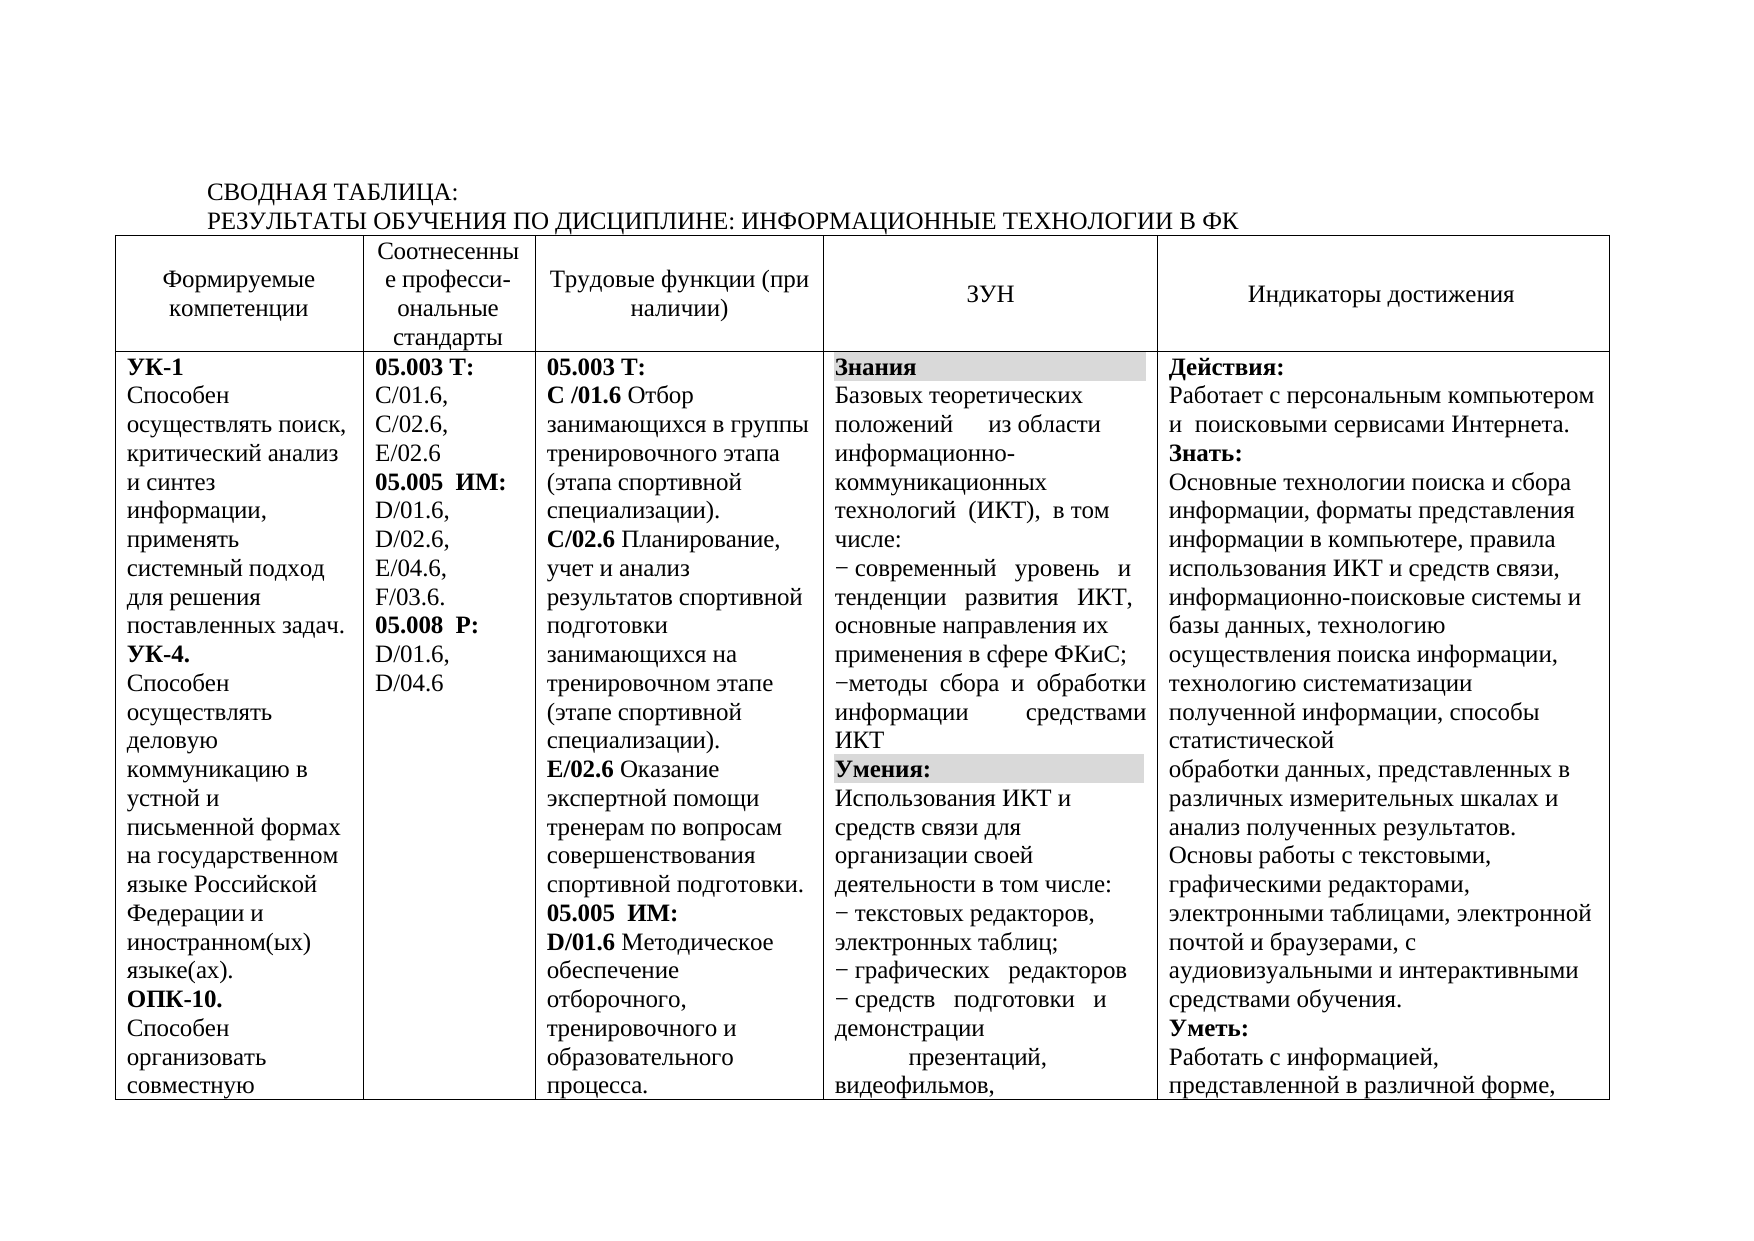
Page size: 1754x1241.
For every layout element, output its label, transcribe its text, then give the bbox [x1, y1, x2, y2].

table_header Индикаторы достижения [1158, 236, 1609, 351]
text СВОДНАЯ ТАБЛИЦА: [148, 177, 1636, 206]
table_header ЗУН [824, 236, 1157, 351]
table_header Трудовые функции (при наличии) [536, 236, 823, 351]
table_header Формируемые компетенции [116, 236, 363, 351]
table_header Соотнесенные профессиональные стандарты [364, 236, 535, 351]
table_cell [824, 352, 1157, 1099]
text РЕЗУЛЬТАТЫ ОБУЧЕНИЯ ПО ДИСЦИПЛИНЕ: ИНФОРМАЦИОННЫЕ ТЕХНОЛОГИИ В ФК [177, 206, 1636, 235]
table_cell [364, 352, 535, 1099]
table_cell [1158, 352, 1609, 1099]
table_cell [536, 352, 823, 1099]
